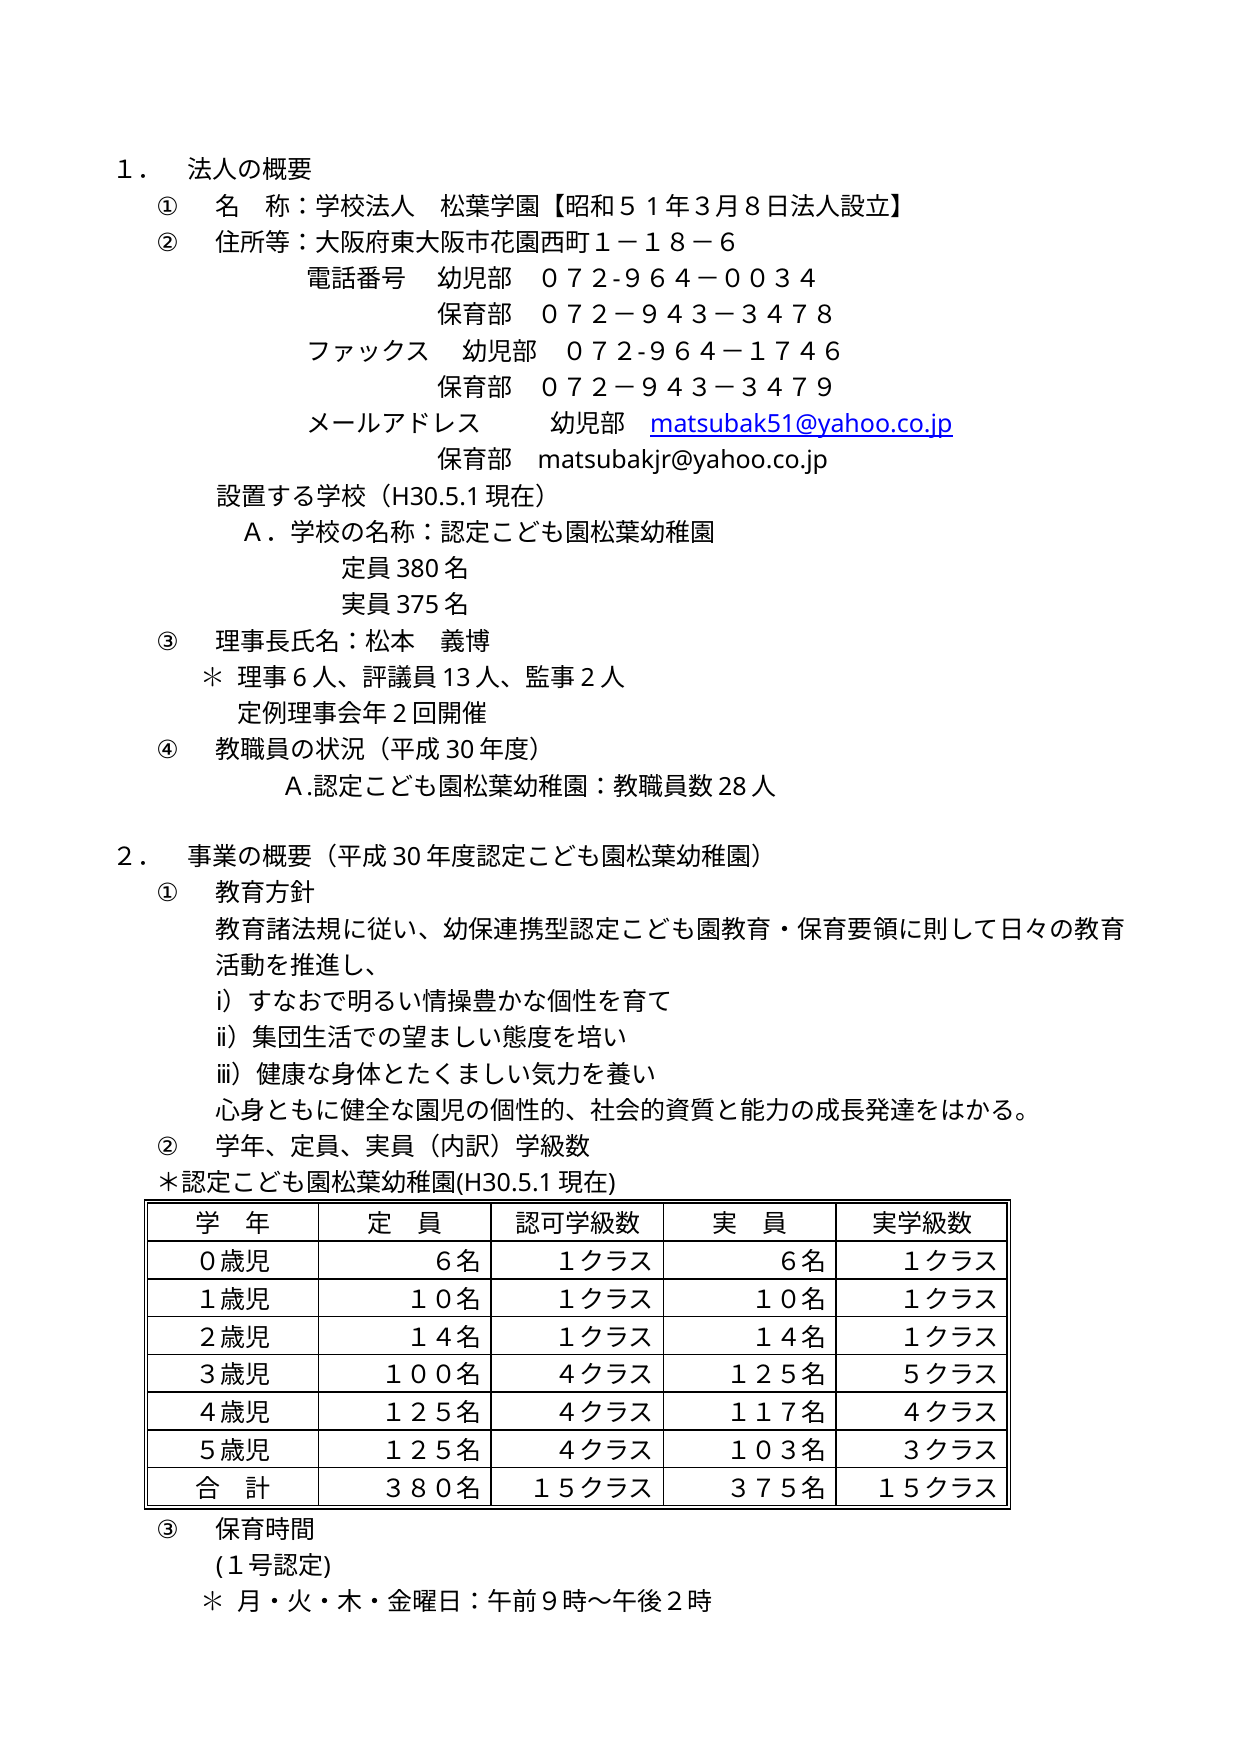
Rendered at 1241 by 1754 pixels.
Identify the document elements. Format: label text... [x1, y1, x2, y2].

table_cell １２５名 [319, 1393, 490, 1429]
table_cell １５クラス [837, 1468, 1006, 1505]
table_cell １０３名 [664, 1431, 835, 1467]
text 電話番号 幼児部 ０７２-９６４－００３４ [156, 259, 1128, 295]
list 教育方針 [156, 873, 1128, 909]
table_cell ０歳児 [148, 1242, 318, 1278]
table_cell ２歳児 [148, 1317, 318, 1353]
text 保育部 ０７２－９４３－３４７８ [156, 295, 1128, 331]
text ⅱ）集団生活での望ましい態度を培い [216, 1018, 1128, 1054]
text ⅰ）すなおで明るい情操豊かな個性を育て [216, 982, 1128, 1018]
table_cell １０名 [664, 1280, 835, 1316]
table_cell ５歳児 [148, 1431, 318, 1467]
table_cell １０名 [319, 1280, 490, 1316]
table_cell 合 計 [148, 1468, 318, 1505]
text 保育部 matsubakjr@yahoo.co.jp [156, 440, 1128, 476]
text 定員380名 [112, 549, 1128, 585]
table_cell ４クラス [492, 1431, 663, 1467]
table_cell ４クラス [492, 1355, 663, 1391]
list 教職員の状況（平成30年度） [156, 730, 1128, 766]
table_cell １クラス [492, 1280, 663, 1316]
table_header 定 員 [319, 1204, 490, 1240]
list 月・火・木・金曜日：午前９時～午後２時 [200, 1582, 1128, 1618]
text ⅲ）健康な身体とたくましい気力を養い [216, 1054, 1128, 1090]
table_cell ６名 [319, 1242, 490, 1278]
text 定例理事会年2回開催 [200, 694, 1128, 730]
table_cell １クラス [837, 1242, 1006, 1278]
list 法人の概要 [112, 150, 1128, 186]
text Ａ.認定こども園松葉幼稚園：教職員数28人 [156, 766, 1128, 802]
text (１号認定) [216, 1546, 1128, 1582]
text 設置する学校（H30.5.1現在） [156, 476, 1128, 512]
table_cell １４名 [319, 1317, 490, 1353]
table_cell １クラス [492, 1317, 663, 1353]
table_cell ６名 [664, 1242, 835, 1278]
list 学年、定員、実員（内訳）学級数 [156, 1127, 1128, 1163]
table_cell ３７５名 [664, 1468, 835, 1505]
text 実員375名 [112, 585, 1128, 621]
table_cell ４クラス [492, 1393, 663, 1429]
table_cell １２５名 [664, 1355, 835, 1391]
list 理事長氏名：松本 義博 [156, 621, 1128, 657]
table_cell １００名 [319, 1355, 490, 1391]
table_header 学 年 [148, 1204, 318, 1240]
text 心身ともに健全な園児の個性的、社会的資質と能力の成長発達をはかる。 [216, 1090, 1128, 1127]
table_cell ３８０名 [319, 1468, 490, 1505]
text 教育諸法規に従い、幼保連携型認定こども園教育・保育要領に則して日々の教育活動を推進し、 [216, 909, 1128, 982]
list 理事6人、評議員13人、監事2人 [200, 657, 1128, 694]
table_cell ３歳児 [148, 1355, 318, 1391]
table_header 実 員 [664, 1204, 835, 1240]
table_cell １クラス [837, 1317, 1006, 1353]
table_cell １クラス [837, 1280, 1006, 1316]
table_cell １１７名 [664, 1393, 835, 1429]
list 住所等：大阪府東大阪市花園西町１－１８－６ [156, 222, 1128, 259]
list 事業の概要（平成30年度認定こども園松葉幼稚園） [112, 837, 1128, 873]
table_cell ３クラス [837, 1431, 1006, 1467]
text Ａ．学校の名称：認定こども園松葉幼稚園 [112, 512, 1128, 549]
table_cell ５クラス [837, 1355, 1006, 1391]
list 名 称：学校法人 松葉学園【昭和５1年３月８日法人設立】 [156, 186, 1128, 222]
list 保育時間 [156, 1509, 1128, 1546]
table_cell ４クラス [837, 1393, 1006, 1429]
table_cell ４歳児 [148, 1393, 318, 1429]
table_cell １４名 [664, 1317, 835, 1353]
table_cell １２５名 [319, 1431, 490, 1467]
table_cell １５クラス [492, 1468, 663, 1505]
text 保育部 ０７２－９４３－３４７９ [156, 367, 1128, 404]
text メールアドレス 幼児部 matsubak51@yahoo.co.jp [156, 404, 1128, 440]
table_cell １歳児 [148, 1280, 318, 1316]
text ＊認定こども園松葉幼稚園(H30.5.1現在) [156, 1163, 1128, 1199]
text ファックス 幼児部 ０７２-９６４－１７４６ [156, 331, 1128, 367]
table_header 実学級数 [837, 1204, 1006, 1240]
table_header 認可学級数 [492, 1204, 663, 1240]
table_cell １クラス [492, 1242, 663, 1278]
